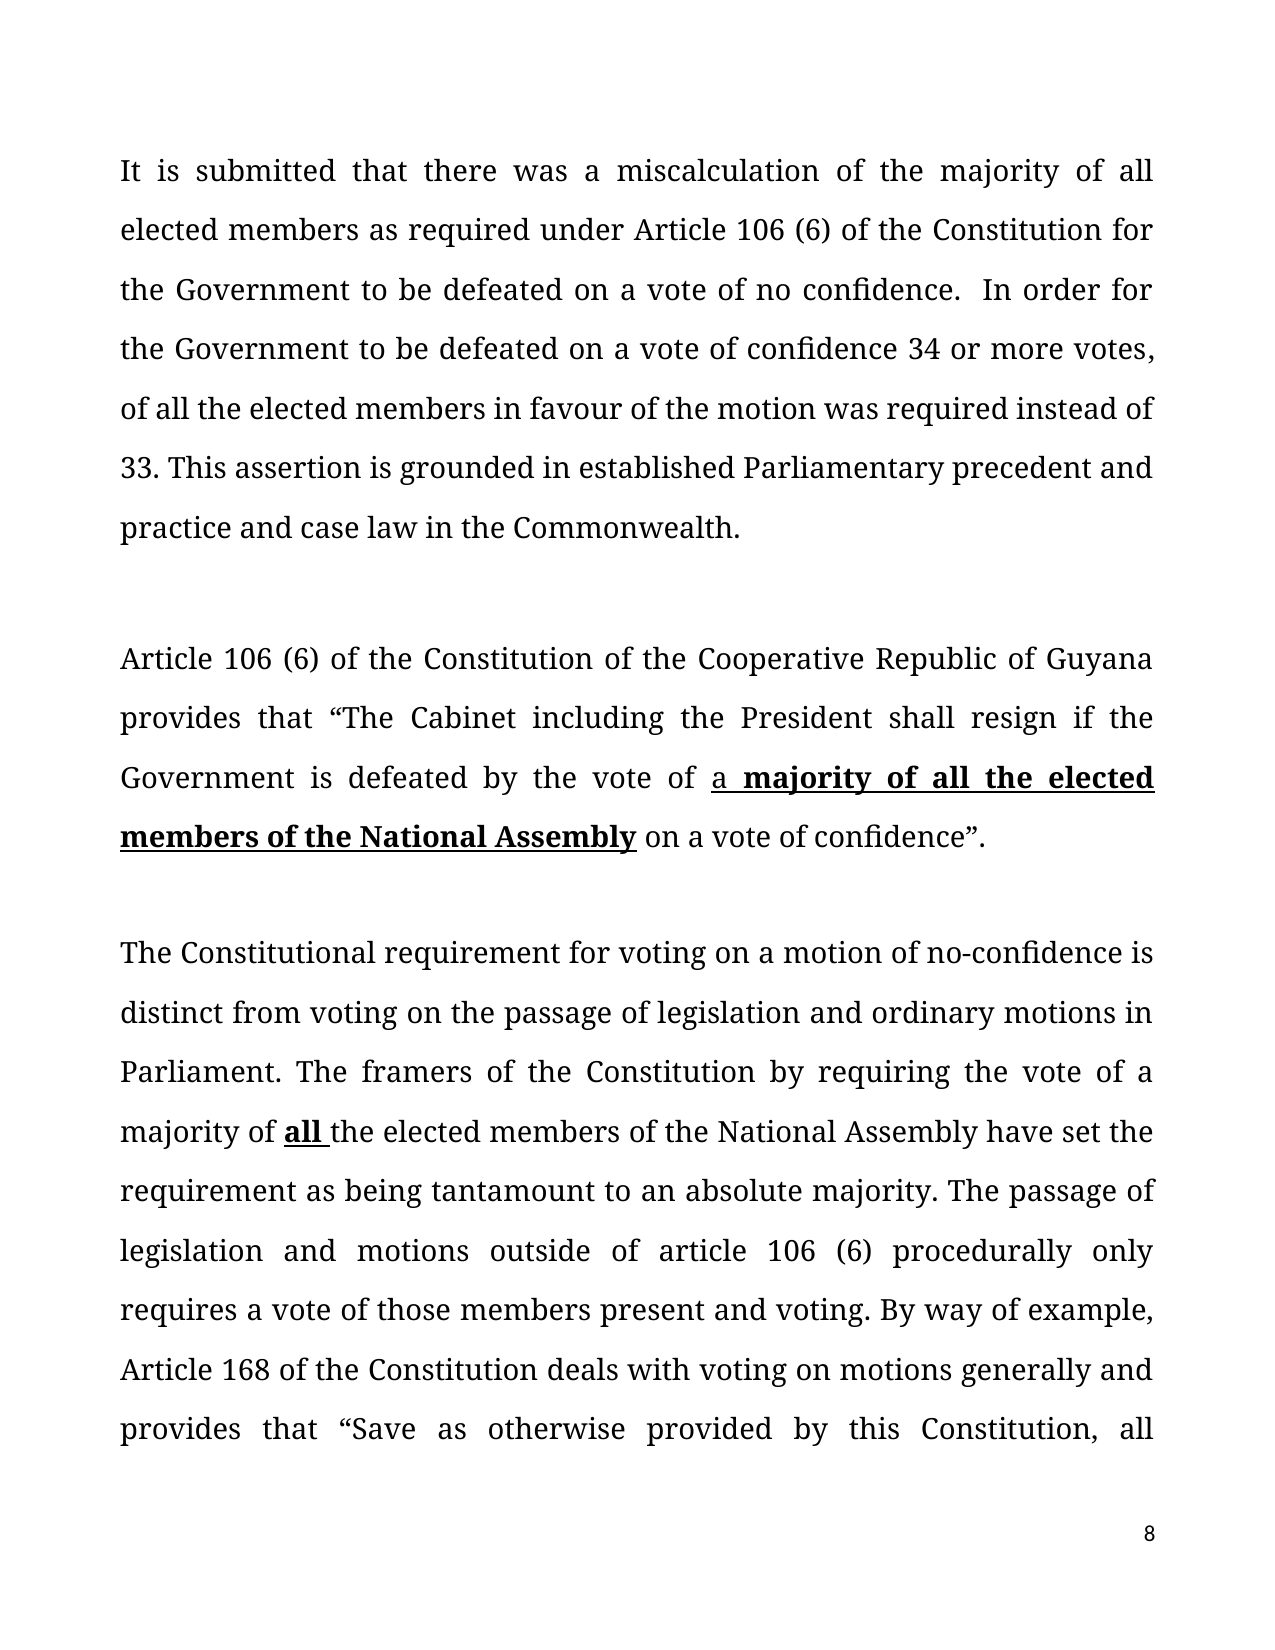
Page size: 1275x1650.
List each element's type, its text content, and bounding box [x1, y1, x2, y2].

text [120, 933, 1155, 1448]
text It is submitted that there was a miscalculation of the majority of all elected members as required under Article 106 (6) of the Constitution for the Government to be defeated on a vote of no confidence. In order for the Government to be defeated on a vote of confidence 34 or more votes, of all the elected members in favour of the motion was required instead of 33. This assertion is grounded in established Parliamentary precedent and practice and case law in the Commonwealth. [120, 150, 1155, 547]
text Article 106 (6) of the Constitution of the Cooperative Republic of Guyana provides that “The Cabinet including the President shall resign if the Government is defeated by the vote of a majority of all the elected members of the National Assembly on a vote of confidence”. [120, 638, 1155, 856]
